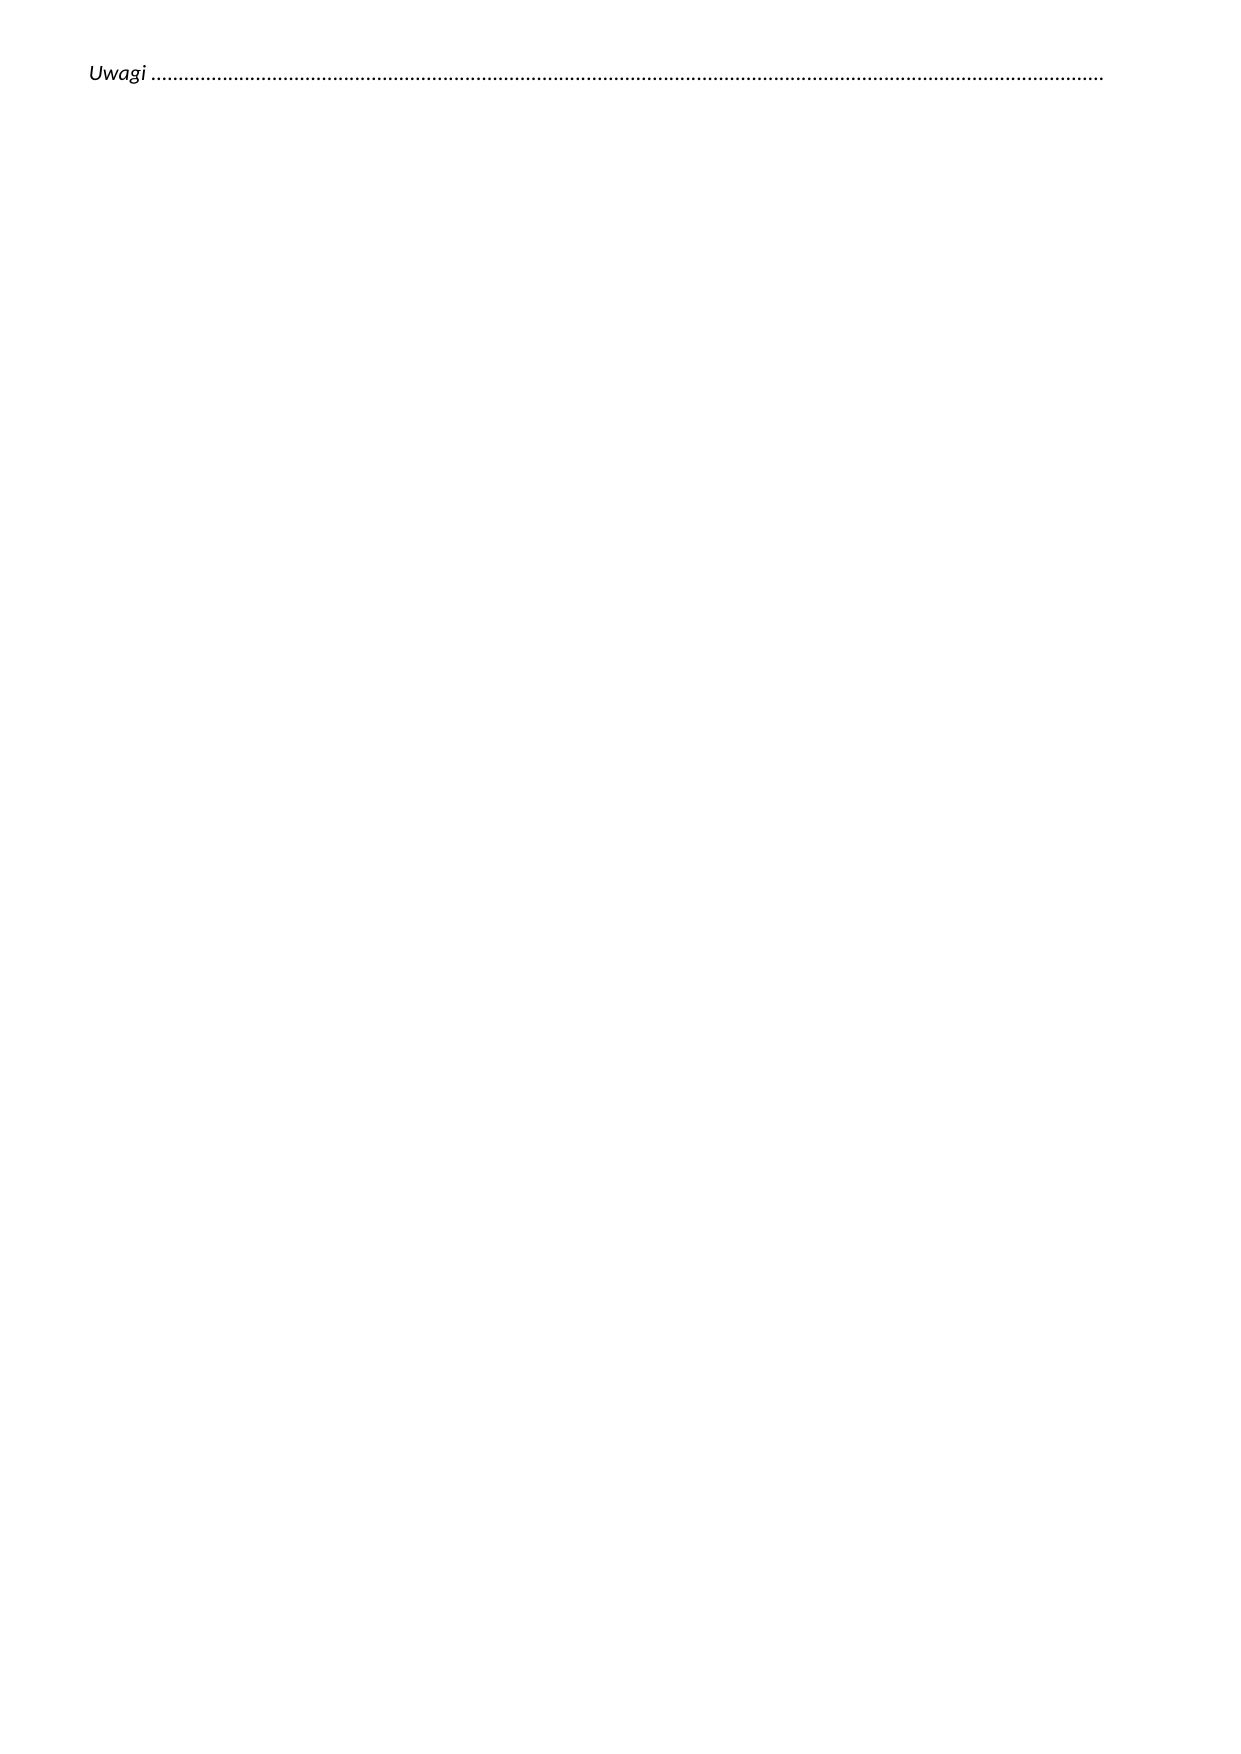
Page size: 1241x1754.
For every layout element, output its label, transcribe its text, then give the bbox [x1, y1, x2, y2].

text Uwagi ............................................................................................................................................................................. [89, 59, 1152, 86]
